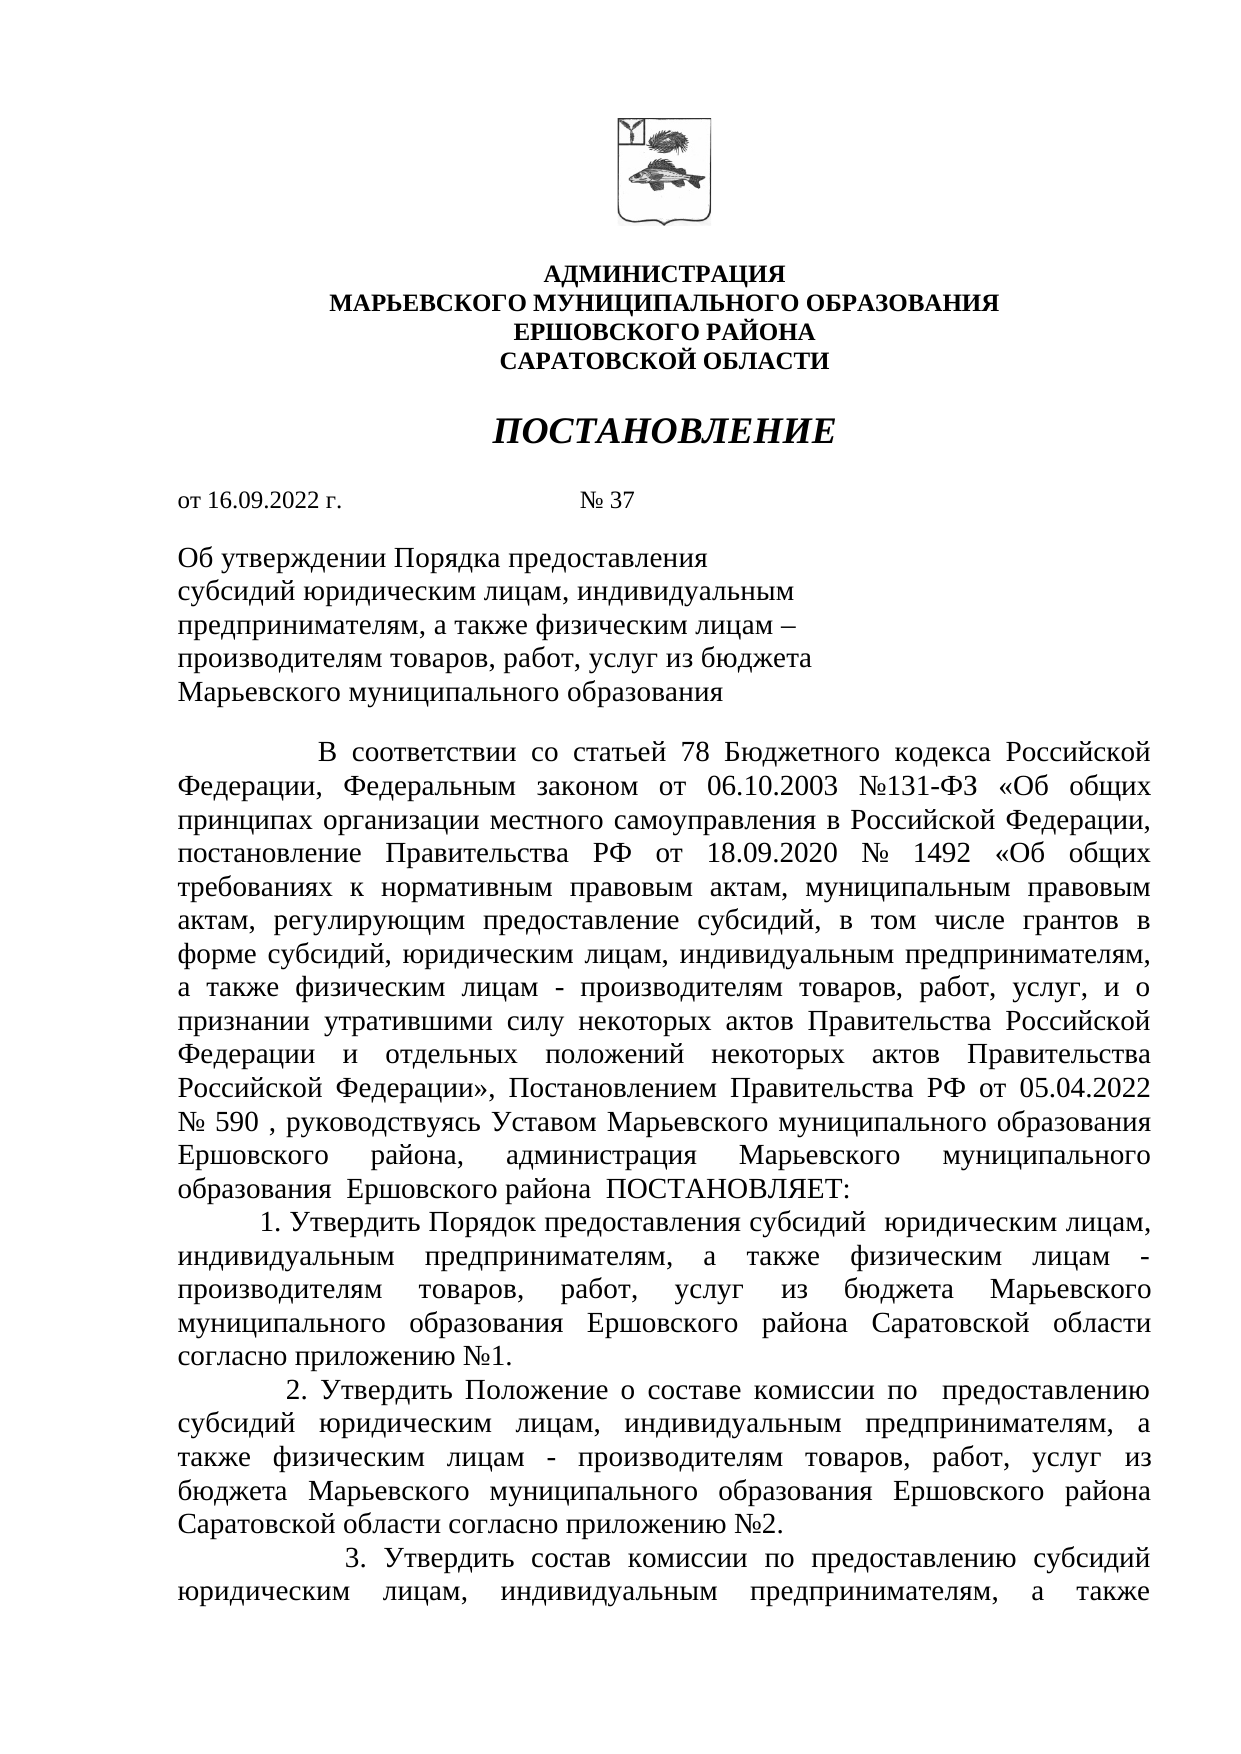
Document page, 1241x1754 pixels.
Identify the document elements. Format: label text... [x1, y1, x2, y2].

text САРАТОВСКОЙ ОБЛАСТИ [177, 346, 1152, 374]
text ПОСТАНОВЛЕНИЕ [177, 408, 1152, 451]
text предпринимателям, а также физическим лицам – [177, 607, 1152, 640]
text производителям товаров, работ, услуг из бюджета [177, 640, 1152, 674]
text АДМИНИСТРАЦИЯ [177, 259, 1152, 288]
text 1. Утвердить Порядок предоставления субсидий юридическим лицам, индивидуальным предпринимателям, а также физическим лицам - производителям товаров, работ, услуг из бюджета Марьевского муниципального образования Ершовского района Саратовской области согласно приложению №1. [177, 1204, 1152, 1372]
picture [617, 118, 712, 226]
text ЕРШОВСКОГО РАЙОНА [177, 317, 1152, 346]
text 2. Утвердить Положение о составе комиссии по предоставлению субсидий юридическим лицам, индивидуальным предпринимателям, а также физическим лицам - производителям товаров, работ, услуг из бюджета Марьевского муниципального образования Ершовского района Саратовской области согласно приложению №2. [177, 1372, 1152, 1540]
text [177, 1540, 1152, 1607]
text МАРЬЕВСКОГО МУНИЦИПАЛЬНОГО ОБРАЗОВАНИЯ [177, 288, 1152, 317]
text субсидий юридическим лицам, индивидуальным [177, 573, 1152, 607]
text Об утверждении Порядка предоставления [177, 540, 1152, 573]
text Марьевского муниципального образования [177, 674, 1152, 707]
text от 16.09.2022 г. № 37 [177, 485, 1152, 513]
text В соответствии со статьей 78 Бюджетного кодекса Российской Федерации, Федеральным законом от 06.10.2003 №131-ФЗ «Об общих принципах организации местного самоуправления в Российской Федерации, постановление Правительства РФ от 18.09.2020 № 1492 «Об общих требованиях к нормативным правовым актам, муниципальным правовым актам, регулирующим предоставление субсидий, в том числе грантов в форме субсидий, юридическим лицам, индивидуальным предпринимателям, а также физическим лицам - производителям товаров, работ, услуг, и о признании утратившими силу некоторых актов Правительства Российской Федерации и отдельных положений некоторых актов Правительства Российской Федерации», Постановлением Правительства РФ от 05.04.2022 № 590 , руководствуясь Уставом Марьевского муниципального образования Ершовского района, администрация Марьевского муниципального образования Ершовского района ПОСТАНОВЛЯЕТ: [177, 707, 1152, 1204]
